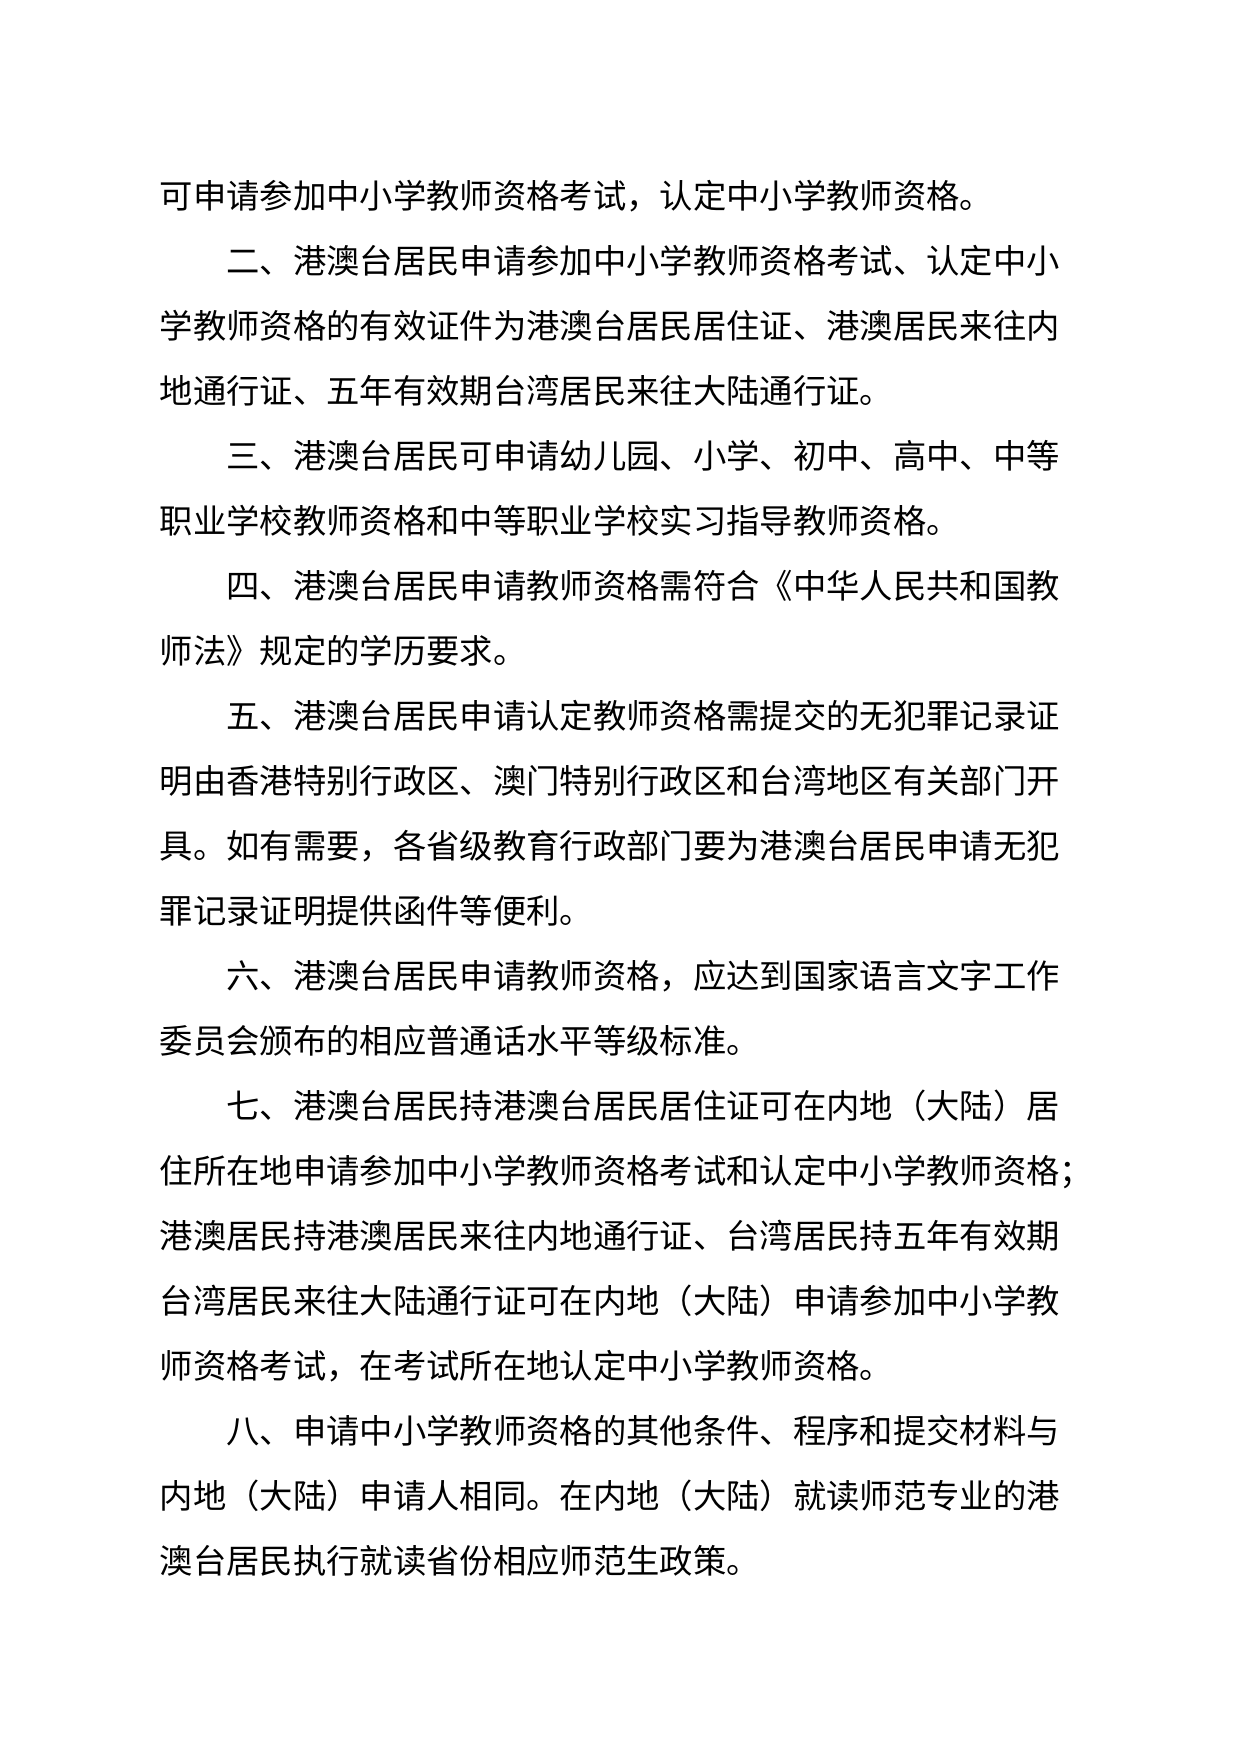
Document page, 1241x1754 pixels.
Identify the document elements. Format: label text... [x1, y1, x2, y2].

text 二、港澳台居民申请参加中小学教师资格考试、认定中小学教师资格的有效证件为港澳台居民居住证、港澳居民来往内地通行证、五年有效期台湾居民来往大陆通行证。 [159, 227, 1092, 422]
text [159, 162, 1092, 227]
text 三、港澳台居民可申请幼儿园、小学、初中、高中、中等职业学校教师资格和中等职业学校实习指导教师资格。 [159, 422, 1092, 552]
text 四、港澳台居民申请教师资格需符合《中华人民共和国教师法》规定的学历要求。 [159, 552, 1092, 682]
text 七、港澳台居民持港澳台居民居住证可在内地（大陆）居住所在地申请参加中小学教师资格考试和认定中小学教师资格；港澳居民持港澳居民来往内地通行证、台湾居民持五年有效期台湾居民来往大陆通行证可在内地（大陆）申请参加中小学教师资格考试，在考试所在地认定中小学教师资格。 [159, 1072, 1092, 1397]
text 六、港澳台居民申请教师资格，应达到国家语言文字工作委员会颁布的相应普通话水平等级标准。 [159, 942, 1092, 1072]
text 五、港澳台居民申请认定教师资格需提交的无犯罪记录证明由香港特别行政区、澳门特别行政区和台湾地区有关部门开具。如有需要，各省级教育行政部门要为港澳台居民申请无犯罪记录证明提供函件等便利。 [159, 682, 1092, 942]
text 八、申请中小学教师资格的其他条件、程序和提交材料与内地（大陆）申请人相同。在内地（大陆）就读师范专业的港澳台居民执行就读省份相应师范生政策。 [159, 1397, 1092, 1592]
